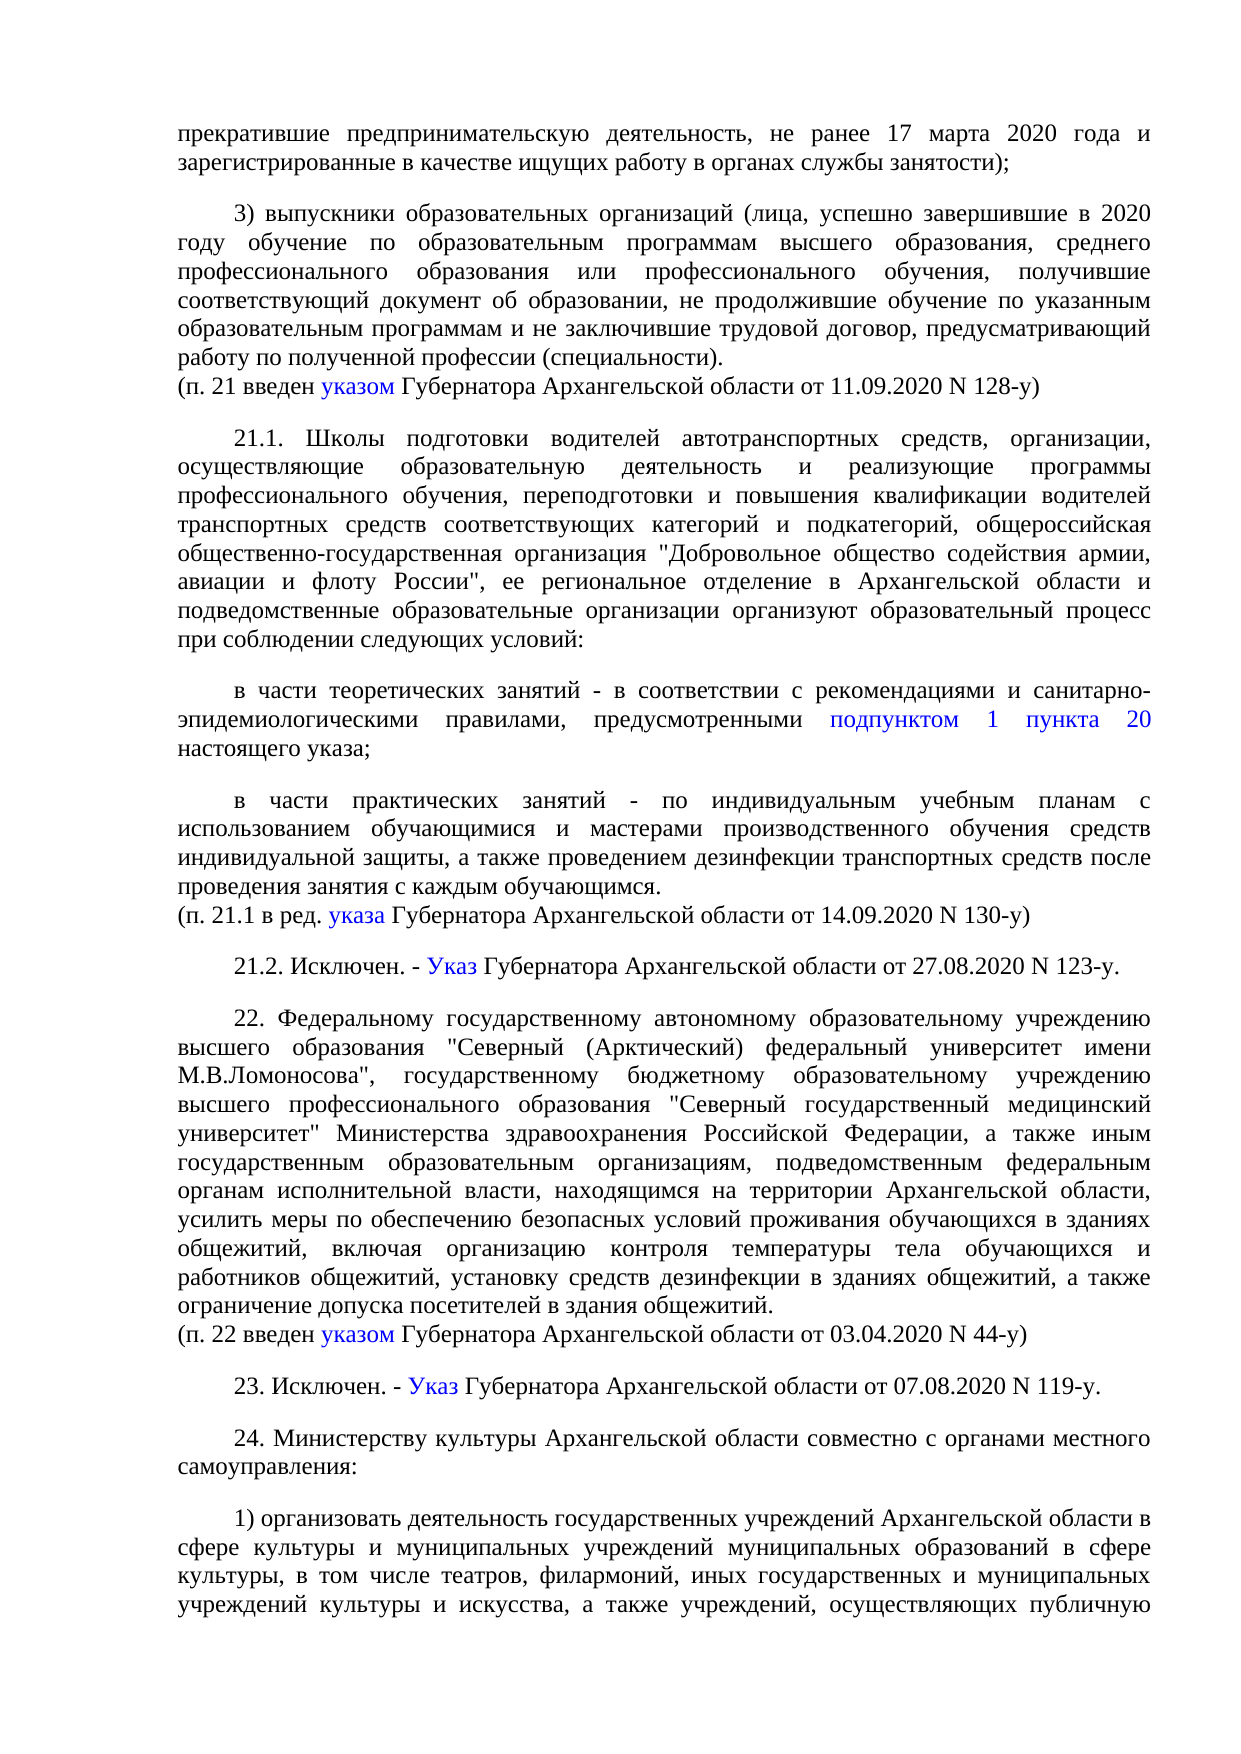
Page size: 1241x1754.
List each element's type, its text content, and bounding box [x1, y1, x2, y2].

text 3) выпускники образовательных организаций (лица, успешно завершившие в 2020 году обучение по образовательным программам высшего образования, среднего профессионального образования или профессионального обучения, получившие соответствующий документ об образовании, не продолжившие обучение по указанным образовательным программам и не заключившие трудовой договор, предусматривающий работу по полученной профессии (специальности). [177, 198, 1152, 371]
text 24. Министерству культуры Архангельской области совместно с органами местного самоуправления: [177, 1423, 1152, 1480]
text (п. 21 введен указом Губернатора Архангельской области от 11.09.2020 N 128-у) [177, 371, 1152, 400]
text в части практических занятий - по индивидуальным учебным планам с использованием обучающимися и мастерами производственного обучения средств индивидуальной защиты, а также проведением дезинфекции транспортных средств после проведения занятия с каждым обучающимся. [177, 785, 1152, 900]
text (п. 21.1 в ред. указа Губернатора Архангельской области от 14.09.2020 N 130-у) [177, 900, 1152, 928]
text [177, 118, 1152, 176]
text 21.1. Школы подготовки водителей автотранспортных средств, организации, осуществляющие образовательную деятельность и реализующие программы профессионального обучения, переподготовки и повышения квалификации водителей транспортных средств соответствующих категорий и подкатегорий, общероссийская общественно-государственная организация "Добровольное общество содействия армии, авиации и флоту России", ее региональное отделение в Архангельской области и подведомственные образовательные организации организуют образовательный процесс при соблюдении следующих условий: [177, 423, 1152, 653]
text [177, 1503, 1152, 1618]
text 22. Федеральному государственному автономному образовательному учреждению высшего образования "Северный (Арктический) федеральный университет имени М.В.Ломоносова", государственному бюджетному образовательному учреждению высшего профессионального образования "Северный государственный медицинский университет" Министерства здравоохранения Российской Федерации, а также иным государственным образовательным организациям, подведомственным федеральным органам исполнительной власти, находящимся на территории Архангельской области, усилить меры по обеспечению безопасных условий проживания обучающихся в зданиях общежитий, включая организацию контроля температуры тела обучающихся и работников общежитий, установку средств дезинфекции в зданиях общежитий, а также ограничение допуска посетителей в здания общежитий. [177, 1003, 1152, 1319]
text (п. 22 введен указом Губернатора Архангельской области от 03.04.2020 N 44-у) [177, 1319, 1152, 1348]
text 23. Исключен. - Указ Губернатора Архангельской области от 07.08.2020 N 119-у. [177, 1371, 1152, 1400]
text в части теоретических занятий - в соответствии с рекомендациями и санитарно-эпидемиологическими правилами, предусмотренными подпунктом 1 пункта 20 настоящего указа; [177, 676, 1152, 762]
text 21.2. Исключен. - Указ Губернатора Архангельской области от 27.08.2020 N 123-у. [177, 951, 1152, 980]
